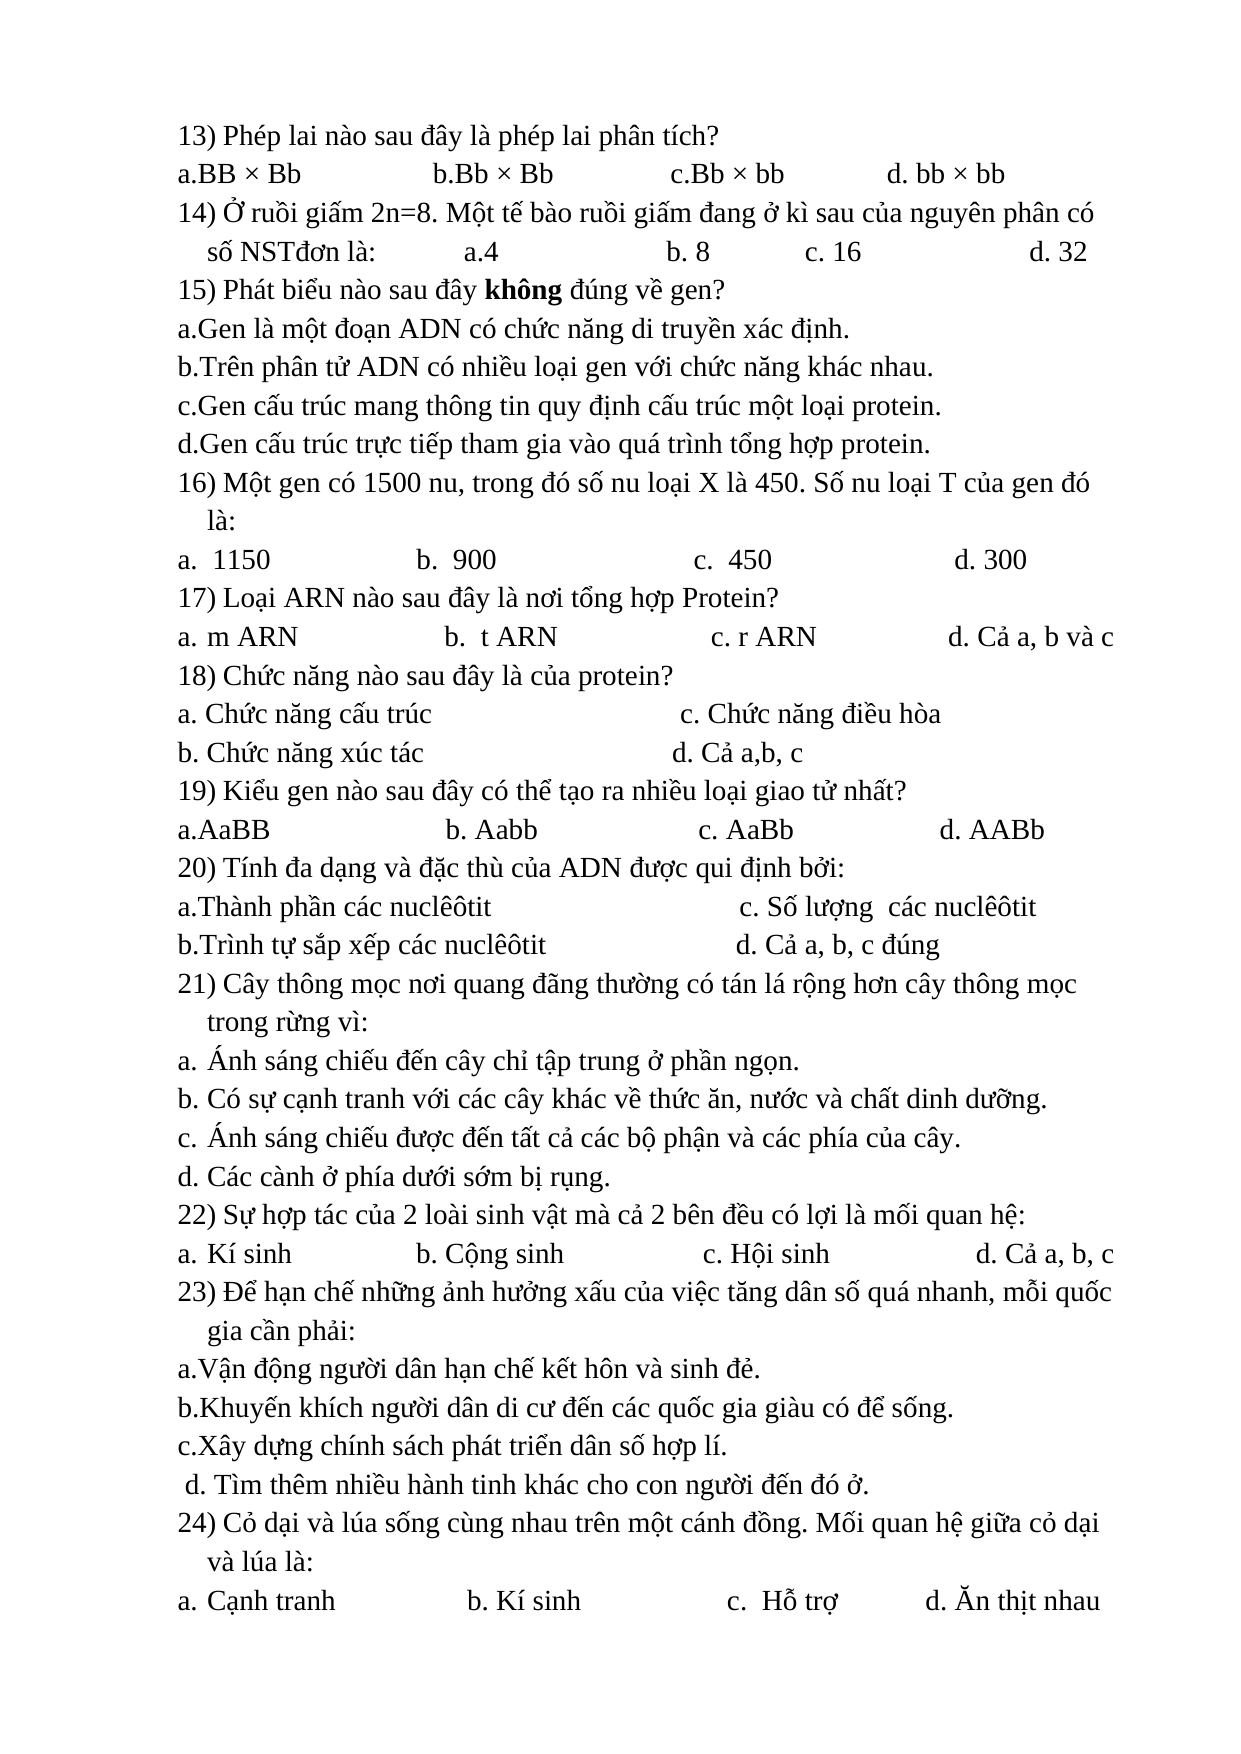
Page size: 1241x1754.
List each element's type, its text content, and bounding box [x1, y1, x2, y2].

list b.Trình tự sắp xếp các nuclêôtit d. Cả a, b, c đúng [177, 927, 1122, 961]
list m ARN b. t ARN c. r ARN d. Cả a, b và c [177, 619, 1122, 653]
list Chức năng nào sau đây là của protein? [177, 658, 1122, 691]
list b.Trên phân tử ADN có nhiều loại gen với chức năng khác nhau. [177, 349, 1122, 383]
list Ánh sáng chiếu đến cây chỉ tập trung ở phần ngọn. [177, 1043, 1122, 1077]
list Một gen có 1500 nu, trong đó số nu loại X là 450. Số nu loại T của gen đó là: [177, 465, 1122, 537]
list a.BB × Bb b.Bb × Bb c.Bb × bb d. bb × bb [177, 157, 1122, 190]
list d. Tìm thêm nhiều hành tinh khác cho con người đến đó ở. [177, 1467, 1122, 1501]
list Kí sinh b. Cộng sinh c. Hội sinh d. Cả a, b, c [177, 1236, 1122, 1269]
list a.Gen là một đoạn ADN có chức năng di truyền xác định. [177, 311, 1122, 344]
list Phát biểu nào sau đây không đúng về gen? [177, 272, 1122, 306]
list b. Chức năng xúc tác d. Cả a,b, c [177, 735, 1122, 768]
list a.Thành phần các nuclêôtit c. Số lượng các nuclêôtit [177, 889, 1122, 922]
list Để hạn chế những ảnh hưởng xấu của việc tăng dân số quá nhanh, mỗi quốc gia cần phải: [177, 1274, 1122, 1346]
list Có sự cạnh tranh với các cây khác về thức ăn, nước và chất dinh dưỡng. [177, 1082, 1122, 1115]
list Các cành ở phía dưới sớm bị rụng. [177, 1159, 1122, 1192]
list d.Gen cấu trúc trực tiếp tham gia vào quá trình tổng hợp protein. [177, 426, 1122, 460]
list Loại ARN nào sau đây là nơi tổng hợp Protein? [177, 581, 1122, 614]
list b.Khuyến khích người dân di cư đến các quốc gia giàu có để sống. [177, 1390, 1122, 1423]
list Ánh sáng chiếu được đến tất cả các bộ phận và các phía của cây. [177, 1120, 1122, 1154]
list a. 1150 b. 900 c. 450 d. 300 [177, 542, 1122, 576]
list Kiểu gen nào sau đây có thể tạo ra nhiều loại giao tử nhất? [177, 773, 1122, 807]
list Cây thông mọc nơi quang đãng thường có tán lá rộng hơn cây thông mọc trong rừng vì: [177, 966, 1122, 1038]
list Phép lai nào sau đây là phép lai phân tích? [177, 118, 1122, 152]
list a. Chức năng cấu trúc c. Chức năng điều hòa [177, 696, 1122, 730]
list c.Gen cấu trúc mang thông tin quy định cấu trúc một loại protein. [177, 388, 1122, 421]
list a.AaBB b. Aabb c. AaBb d. AABb [177, 812, 1122, 845]
list Tính đa dạng và đặc thù của ADN được qui định bởi: [177, 850, 1122, 884]
list Cỏ dại và lúa sống cùng nhau trên một cánh đồng. Mối quan hệ giữa cỏ dại và lúa là: [177, 1506, 1122, 1578]
list Sự hợp tác của 2 loài sinh vật mà cả 2 bên đều có lợi là mối quan hệ: [177, 1197, 1122, 1231]
list c.Xây dựng chính sách phát triển dân số hợp lí. [177, 1428, 1122, 1462]
list Cạnh tranh b. Kí sinh c. Hỗ trợ d. Ăn thịt nhau [177, 1583, 1122, 1616]
list Ở ruồi giấm 2n=8. Một tế bào ruồi giấm đang ở kì sau của nguyên phân có số NSTđơn là: a.4 b. 8 c. 16 d. 32 [177, 195, 1122, 267]
list a.Vận động người dân hạn chế kết hôn và sinh đẻ. [177, 1351, 1122, 1385]
